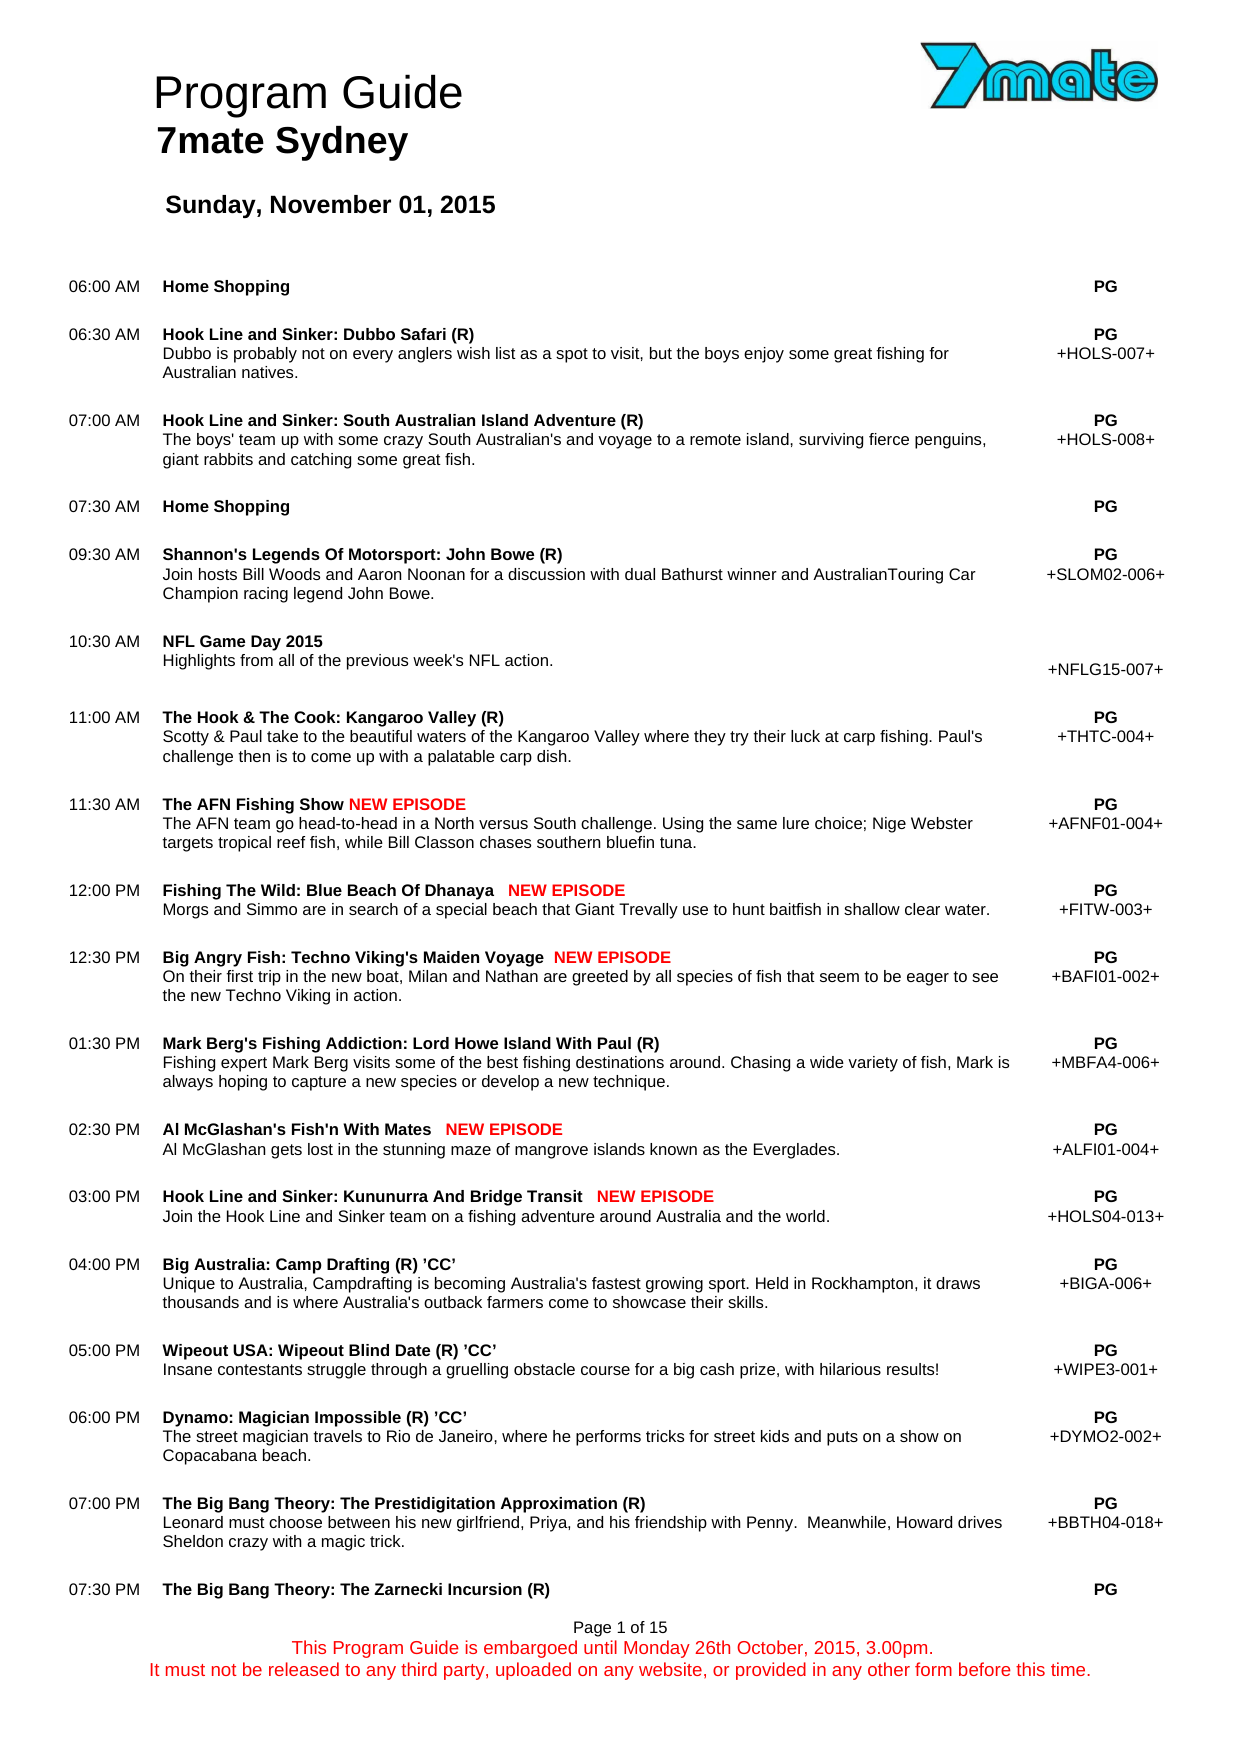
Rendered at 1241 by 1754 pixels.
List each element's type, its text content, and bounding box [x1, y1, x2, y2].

table_header 12:00 PM [51, 881, 151, 919]
table_header PG +MBFA4-006+ [1022, 1034, 1189, 1091]
table_header Mark Berg's Fishing Addiction: Lord Howe Island With Paul (R) Fishing expert Mark Berg visits some of the best fishing destinations around. Chasing a wide variety of fish, Mark is always hoping to capture a new species or develop a new technique. [151, 1034, 1022, 1091]
table_header 06:00 PM [51, 1408, 151, 1465]
table_header PG +HOLS-007+ [1022, 325, 1189, 382]
picture [920, 41, 1159, 109]
table_header PG +WIPE3-001+ [1022, 1341, 1189, 1379]
table_header 07:30 PM [51, 1580, 151, 1599]
table_header 09:30 AM [51, 545, 151, 603]
table_header 12:30 PM [51, 948, 151, 1005]
table_header The Big Bang Theory: The Prestidigitation Approximation (R) Leonard must choose between his new girlfriend, Priya, and his friendship with Penny. Meanwhile, Howard drives Sheldon crazy with a magic trick. [151, 1494, 1022, 1551]
table_header Home Shopping [151, 277, 1022, 296]
table_header PG +BAFI01-002+ [1022, 948, 1189, 1005]
table_header PG +BBTH04-018+ [1022, 1494, 1189, 1551]
table_header 03:00 PM [51, 1187, 151, 1226]
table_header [151, 1580, 1022, 1599]
table_header Big Australia: Camp Drafting (R) ’CC’ Unique to Australia, Campdrafting is becoming Australia's fastest growing sport. Held in Rockhampton, it draws thousands and is where Australia's outback farmers come to showcase their skills. [151, 1254, 1022, 1312]
table_header PG +HOLS-008+ [1022, 411, 1189, 468]
table_header PG +FITW-003+ [1022, 881, 1189, 919]
table_header Hook Line and Sinker: Kununurra And Bridge Transit NEW EPISODE Join the Hook Line and Sinker team on a fishing adventure around Australia and the world. [151, 1187, 1022, 1226]
table_header 07:00 PM [51, 1494, 151, 1551]
table_header PG +SLOM02-006+ [1022, 545, 1189, 603]
table_header PG [1022, 277, 1189, 296]
table_header Wipeout USA: Wipeout Blind Date (R) ’CC’ Insane contestants struggle through a gruelling obstacle course for a big cash prize, with hilarious results! [151, 1341, 1022, 1379]
table_header PG +BIGA-006+ [1022, 1254, 1189, 1312]
table_header PG [1022, 497, 1189, 516]
table_header PG +THTC-004+ [1022, 708, 1189, 766]
table_header PG +DYMO2-002+ [1022, 1408, 1189, 1465]
table_header Fishing The Wild: Blue Beach Of Dhanaya NEW EPISODE Morgs and Simmo are in search of a special beach that Giant Trevally use to hunt baitfish in shallow clear water. [151, 881, 1022, 919]
table_header Hook Line and Sinker: South Australian Island Adventure (R) The boys' team up with some crazy South Australian's and voyage to a remote island, surviving fierce penguins, giant rabbits and catching some great fish. [151, 411, 1022, 468]
table_header 05:00 PM [51, 1341, 151, 1379]
table_header PG +AFNF01-004+ [1022, 794, 1189, 852]
table_header 10:30 AM [51, 631, 151, 679]
text Sunday, November 01, 2015 [62, 191, 1178, 219]
table_header 11:30 AM [51, 794, 151, 852]
table_header 02:30 PM [51, 1120, 151, 1158]
table_header Dynamo: Magician Impossible (R) ’CC’ The street magician travels to Rio de Janeiro, where he performs tricks for street kids and puts on a show on Copacabana beach. [151, 1408, 1022, 1465]
table_header Shannon's Legends Of Motorsport: John Bowe (R) Join hosts Bill Woods and Aaron Noonan for a discussion with dual Bathurst winner and AustralianTouring Car Champion racing legend John Bowe. [151, 545, 1022, 603]
table_header 04:00 PM [51, 1254, 151, 1312]
table_header PG +HOLS04-013+ [1022, 1187, 1189, 1226]
table_header 06:00 AM [51, 277, 151, 296]
table_header Al McGlashan's Fish'n With Mates NEW EPISODE Al McGlashan gets lost in the stunning maze of mangrove islands known as the Everglades. [151, 1120, 1022, 1158]
table_header PG +BBTH04-019+ [1022, 1580, 1189, 1599]
table_header PG +ALFI01-004+ [1022, 1120, 1189, 1158]
table_header +NFLG15-007+ [1022, 631, 1189, 679]
table_header The AFN Fishing Show NEW EPISODE The AFN team go head-to-head in a North versus South challenge. Using the same lure choice; Nige Webster targets tropical reef fish, while Bill Classon chases southern bluefin tuna. [151, 794, 1022, 852]
table_header The Hook & The Cook: Kangaroo Valley (R) Scotty & Paul take to the beautiful waters of the Kangaroo Valley where they try their luck at carp fishing. Paul's challenge then is to come up with a palatable carp dish. [151, 708, 1022, 766]
table_header Hook Line and Sinker: Dubbo Safari (R) Dubbo is probably not on every anglers wish list as a spot to visit, but the boys enjoy some great fishing for Australian natives. [151, 325, 1022, 382]
table_header NFL Game Day 2015 Highlights from all of the previous week's NFL action. [151, 631, 1022, 679]
table_header Big Angry Fish: Techno Viking's Maiden Voyage NEW EPISODE On their first trip in the new boat, Milan and Nathan are greeted by all species of fish that seem to be eager to see the new Techno Viking in action. [151, 948, 1022, 1005]
table_header 06:30 AM [51, 325, 151, 382]
table_header 01:30 PM [51, 1034, 151, 1091]
table_header 07:00 AM [51, 411, 151, 468]
table_header Home Shopping [151, 497, 1022, 516]
table_header 11:00 AM [51, 708, 151, 766]
table_header 07:30 AM [51, 497, 151, 516]
